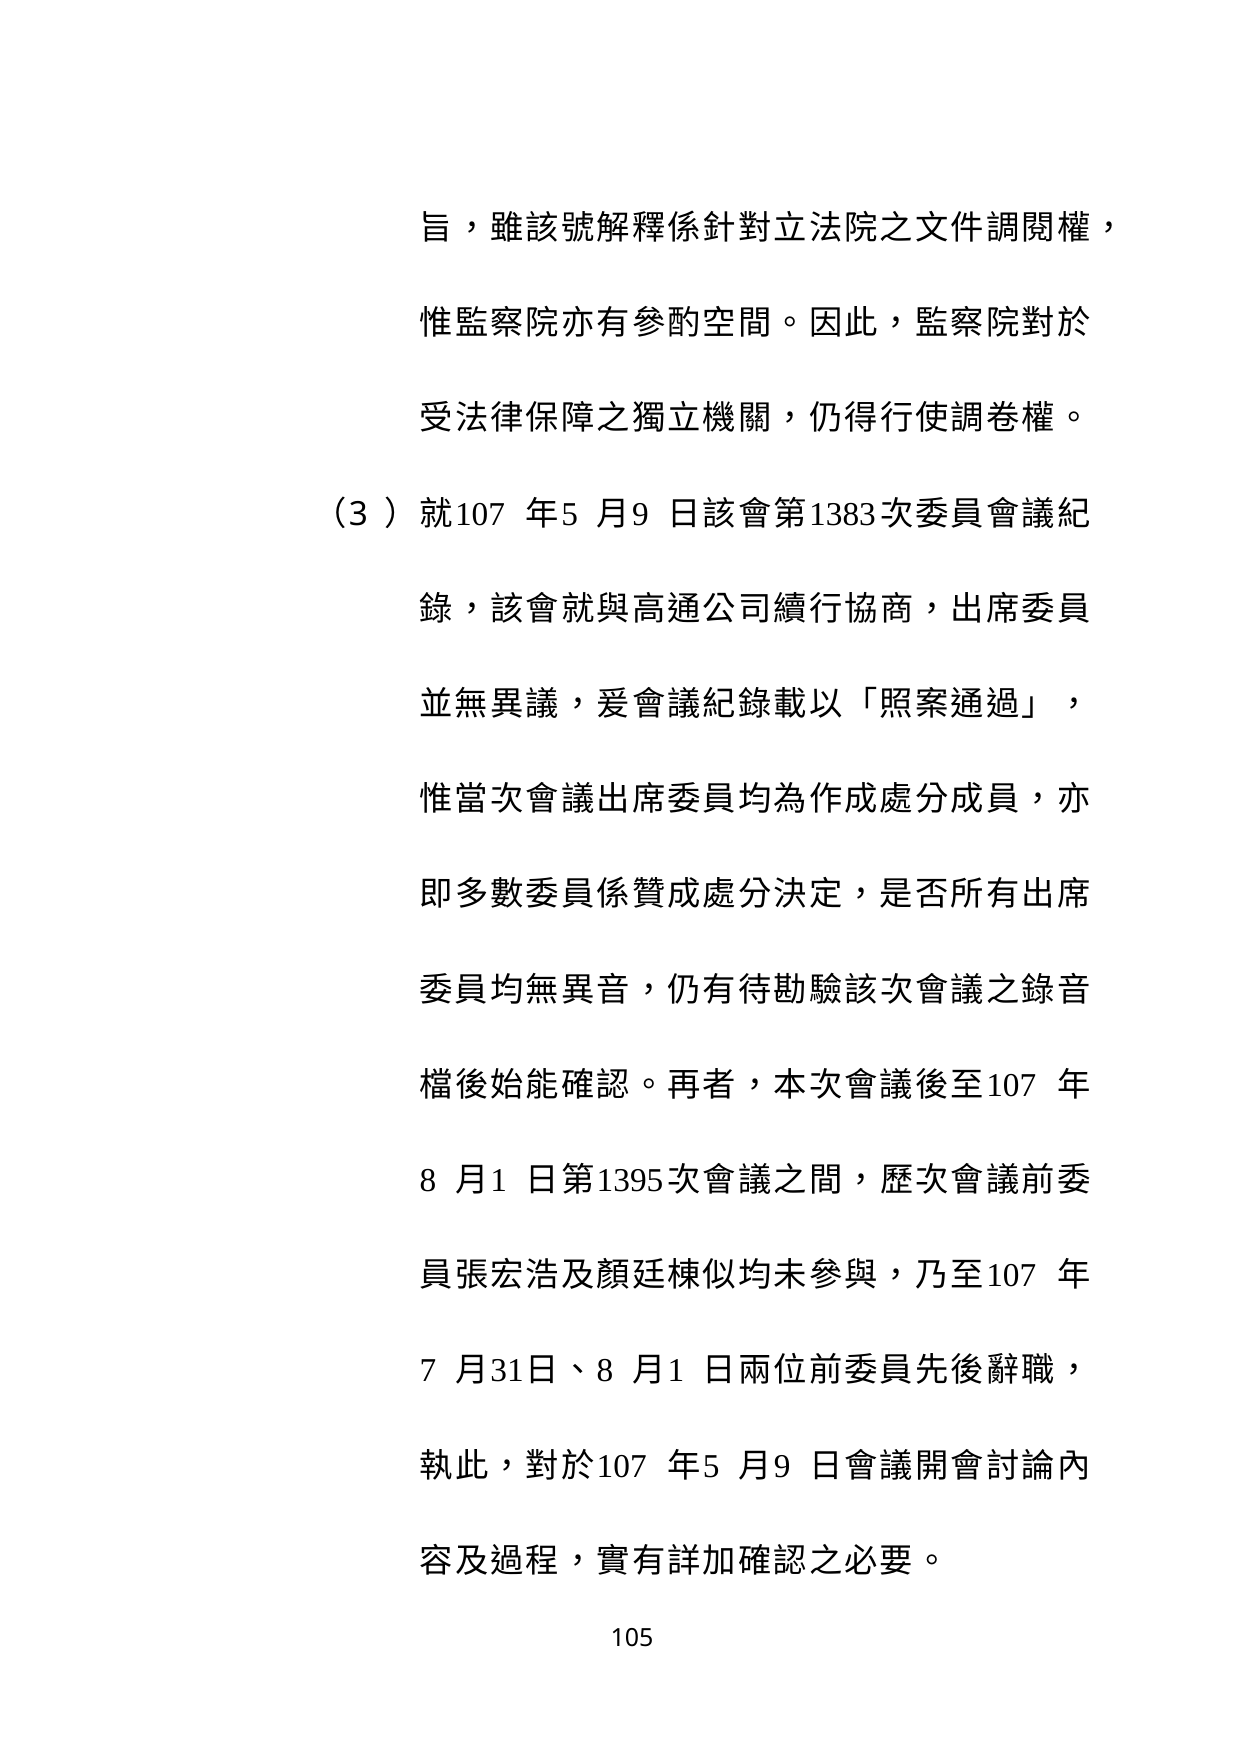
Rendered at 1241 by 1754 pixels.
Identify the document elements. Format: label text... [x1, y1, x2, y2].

subtitle 就107年5月9日該會第1383次委員會議紀錄，該會就與高通公司續行協商，出席委員並無異議，爰會議紀錄載以「照案通過」，惟當次會議出席委員均為作成處分成員，亦即多數委員係贊成處分決定，是否所有出席委員均無異音，仍有待勘驗該次會議之錄音檔後始能確認。再者，本次會議後至107年8月1日第1395次會議之間，歷次會議前委員張宏浩及顏廷棟似均未參與，乃至107年7月31日、8月1日兩位前委員先後辭職，執此，對於107年5月9日會議開會討論內容及過程，實有詳加確認之必要。 [296, 463, 1092, 1605]
